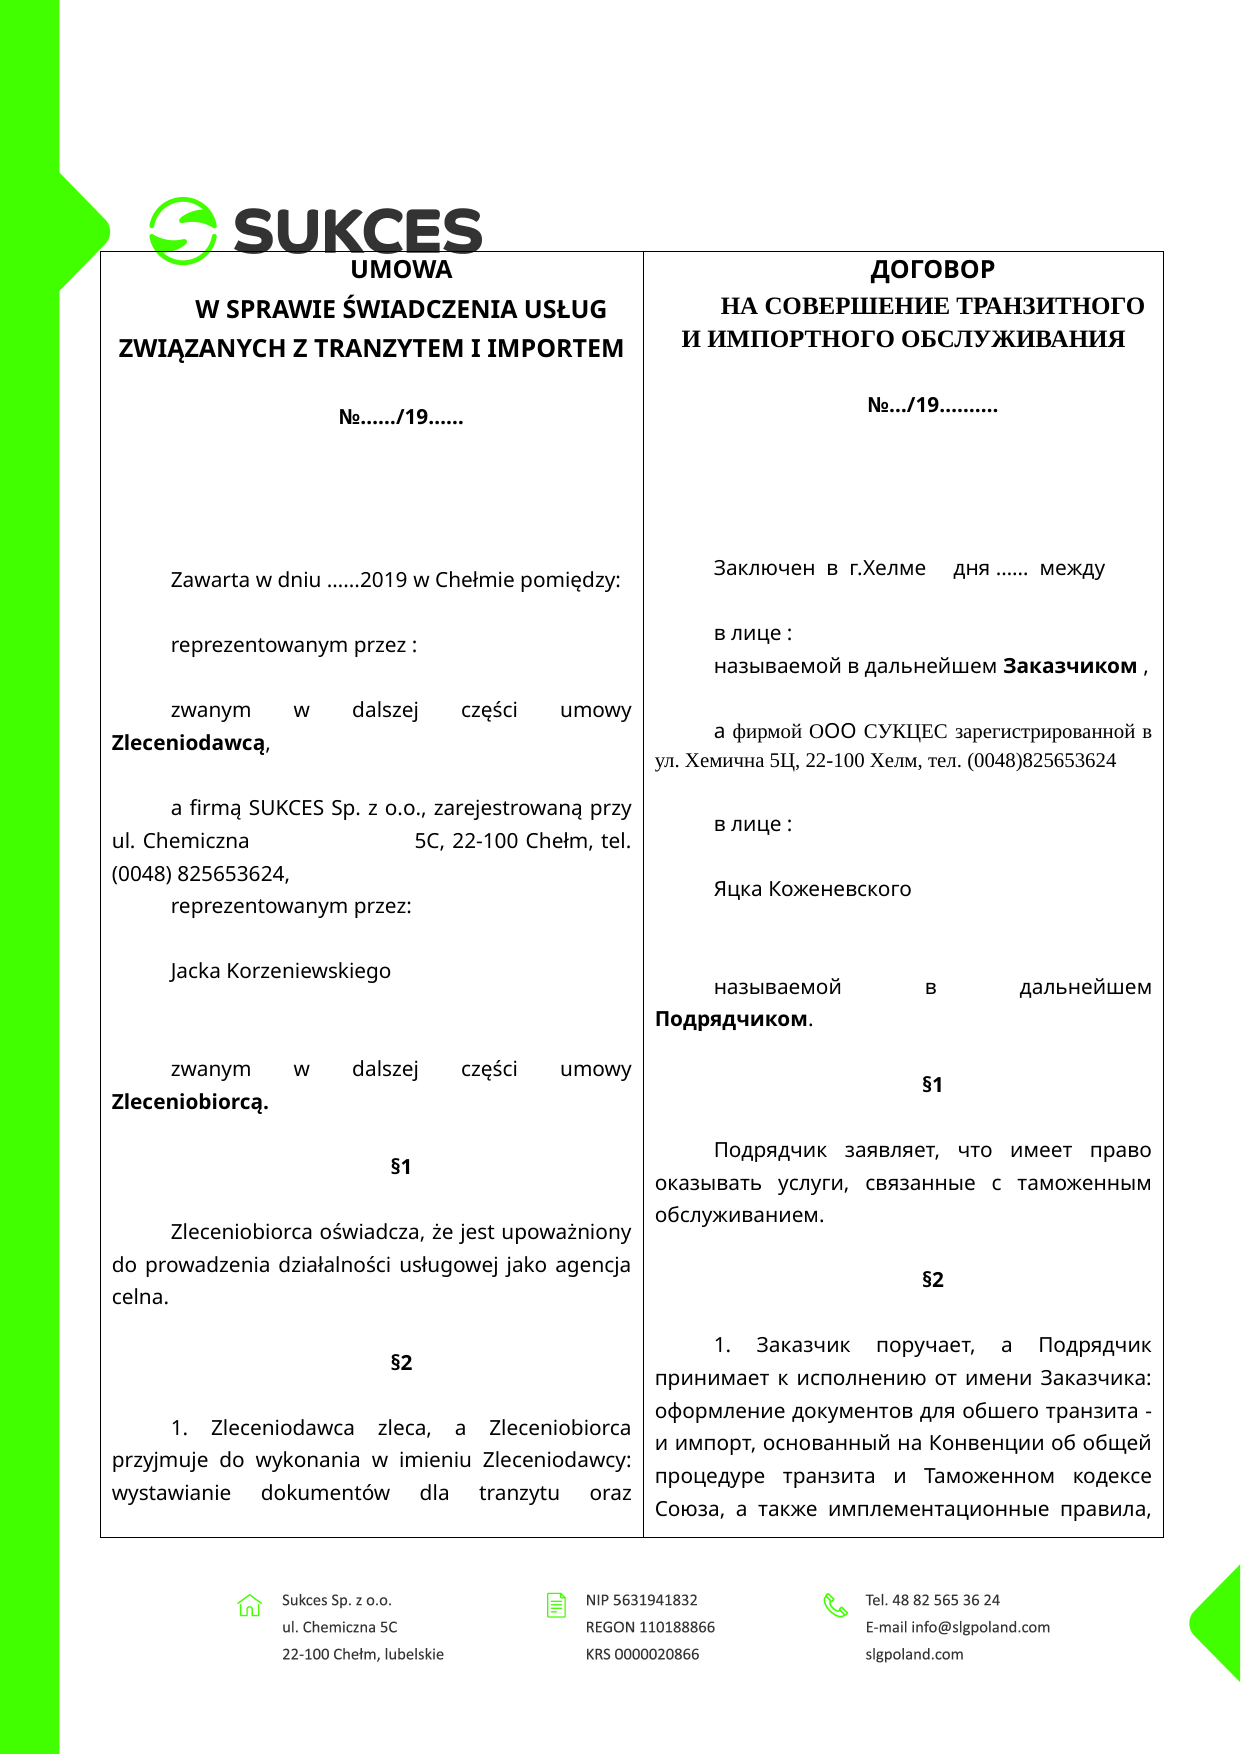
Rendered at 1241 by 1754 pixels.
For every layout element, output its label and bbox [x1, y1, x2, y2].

picture [0, 0, 1241, 1754]
table_header [101, 252, 643, 1537]
table_header [644, 252, 1163, 1537]
